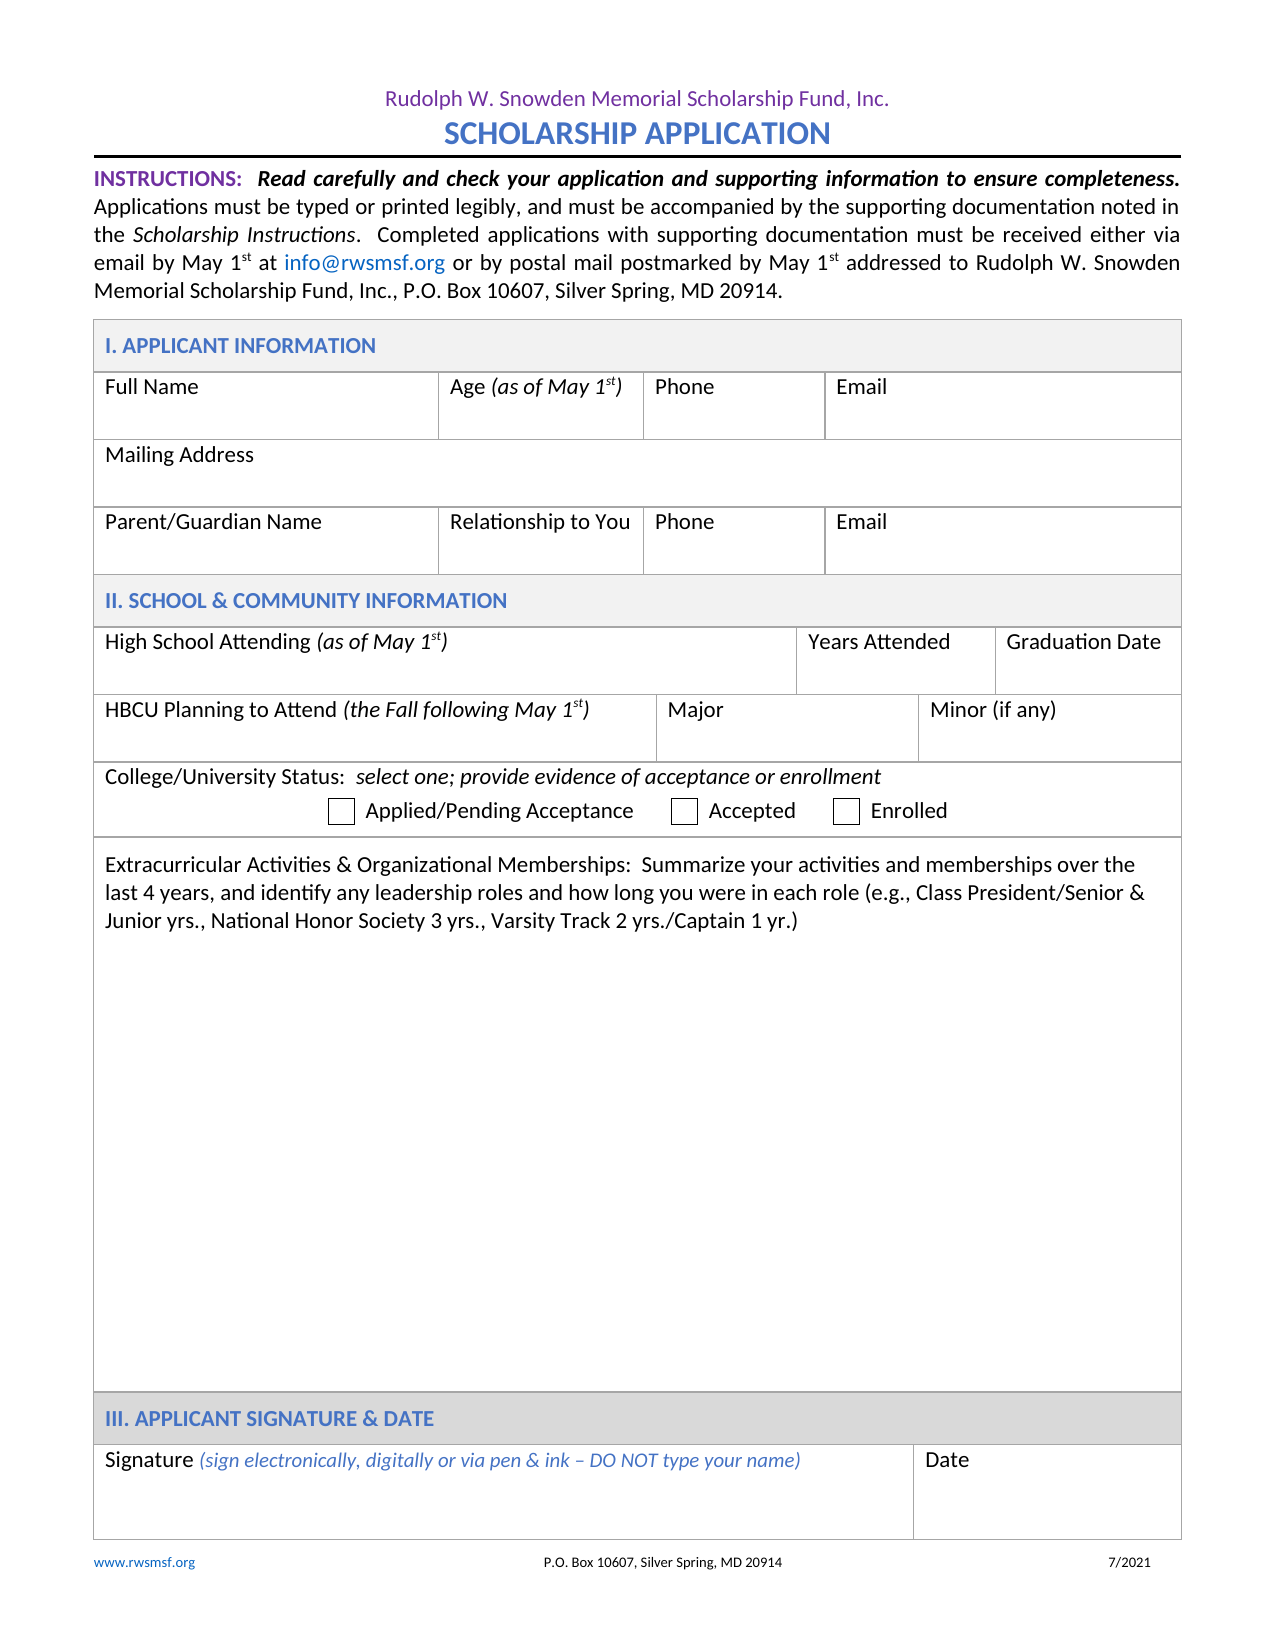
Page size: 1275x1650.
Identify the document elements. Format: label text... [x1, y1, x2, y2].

table_cell College/University Status: select one; provide evidence of acceptance or enrollment Applied/Pending Acceptance Accepted Enrolled [94, 763, 1181, 836]
table_cell High School Attending (as of May 1st) [94, 628, 796, 694]
table_cell Parent/Guardian Name [94, 508, 438, 574]
table_cell Signature (sign electronically, digitally or via pen & ink – DO NOT type your name) [94, 1445, 913, 1539]
table_cell Phone [644, 373, 824, 439]
table_cell Major [657, 695, 918, 761]
text SCHOLARSHIP APPLICATION [94, 112, 1181, 155]
table_cell Graduation Date [996, 628, 1181, 694]
list Rudolph W. Snowden Memorial Scholarship Fund, Inc. [94, 84, 1181, 112]
table_cell Full Name [94, 373, 438, 439]
table_cell Age (as of May 1st) [439, 373, 643, 439]
table_cell Email [826, 508, 1181, 574]
table_cell II. SCHOOL & COMMUNITY INFORMATION [94, 575, 1181, 626]
table_cell Date [914, 1445, 1181, 1539]
table_cell Relationship to You [439, 508, 643, 574]
table_cell Mailing Address [94, 440, 1181, 506]
table_cell Email [826, 373, 1181, 439]
text INSTRUCTIONS: Read carefully and check your application and supporting information to ensure completeness. Applications must be typed or printed legibly, and must be accompanied by the supporting documentation noted in the Scholarship Instructions. Completed applications with supporting documentation must be received either via email by May 1st at info@rwsmsf.org or by postal mail postmarked by May 1st addressed to Rudolph W. Snowden Memorial Scholarship Fund, Inc., P.O. Box 10607, Silver Spring, MD 20914. [94, 164, 1181, 304]
table_cell HBCU Planning to Attend (the Fall following May 1st) [94, 695, 656, 761]
table_cell III. APPLICANT SIGNATURE & DATE [94, 1393, 1181, 1444]
table_cell Minor (if any) [919, 695, 1181, 761]
table_cell Phone [644, 508, 824, 574]
table_cell Years Attended [797, 628, 995, 694]
table_header I. APPLICANT INFORMATION [94, 320, 1181, 371]
table_cell Extracurricular Activities & Organizational Memberships: Summarize your activities and memberships over the last 4 years, and identify any leadership roles and how long you were in each role (e.g., Class President/Senior & Junior yrs., National Honor Society 3 yrs., Varsity Track 2 yrs./Captain 1 yr.) [94, 838, 1181, 1391]
